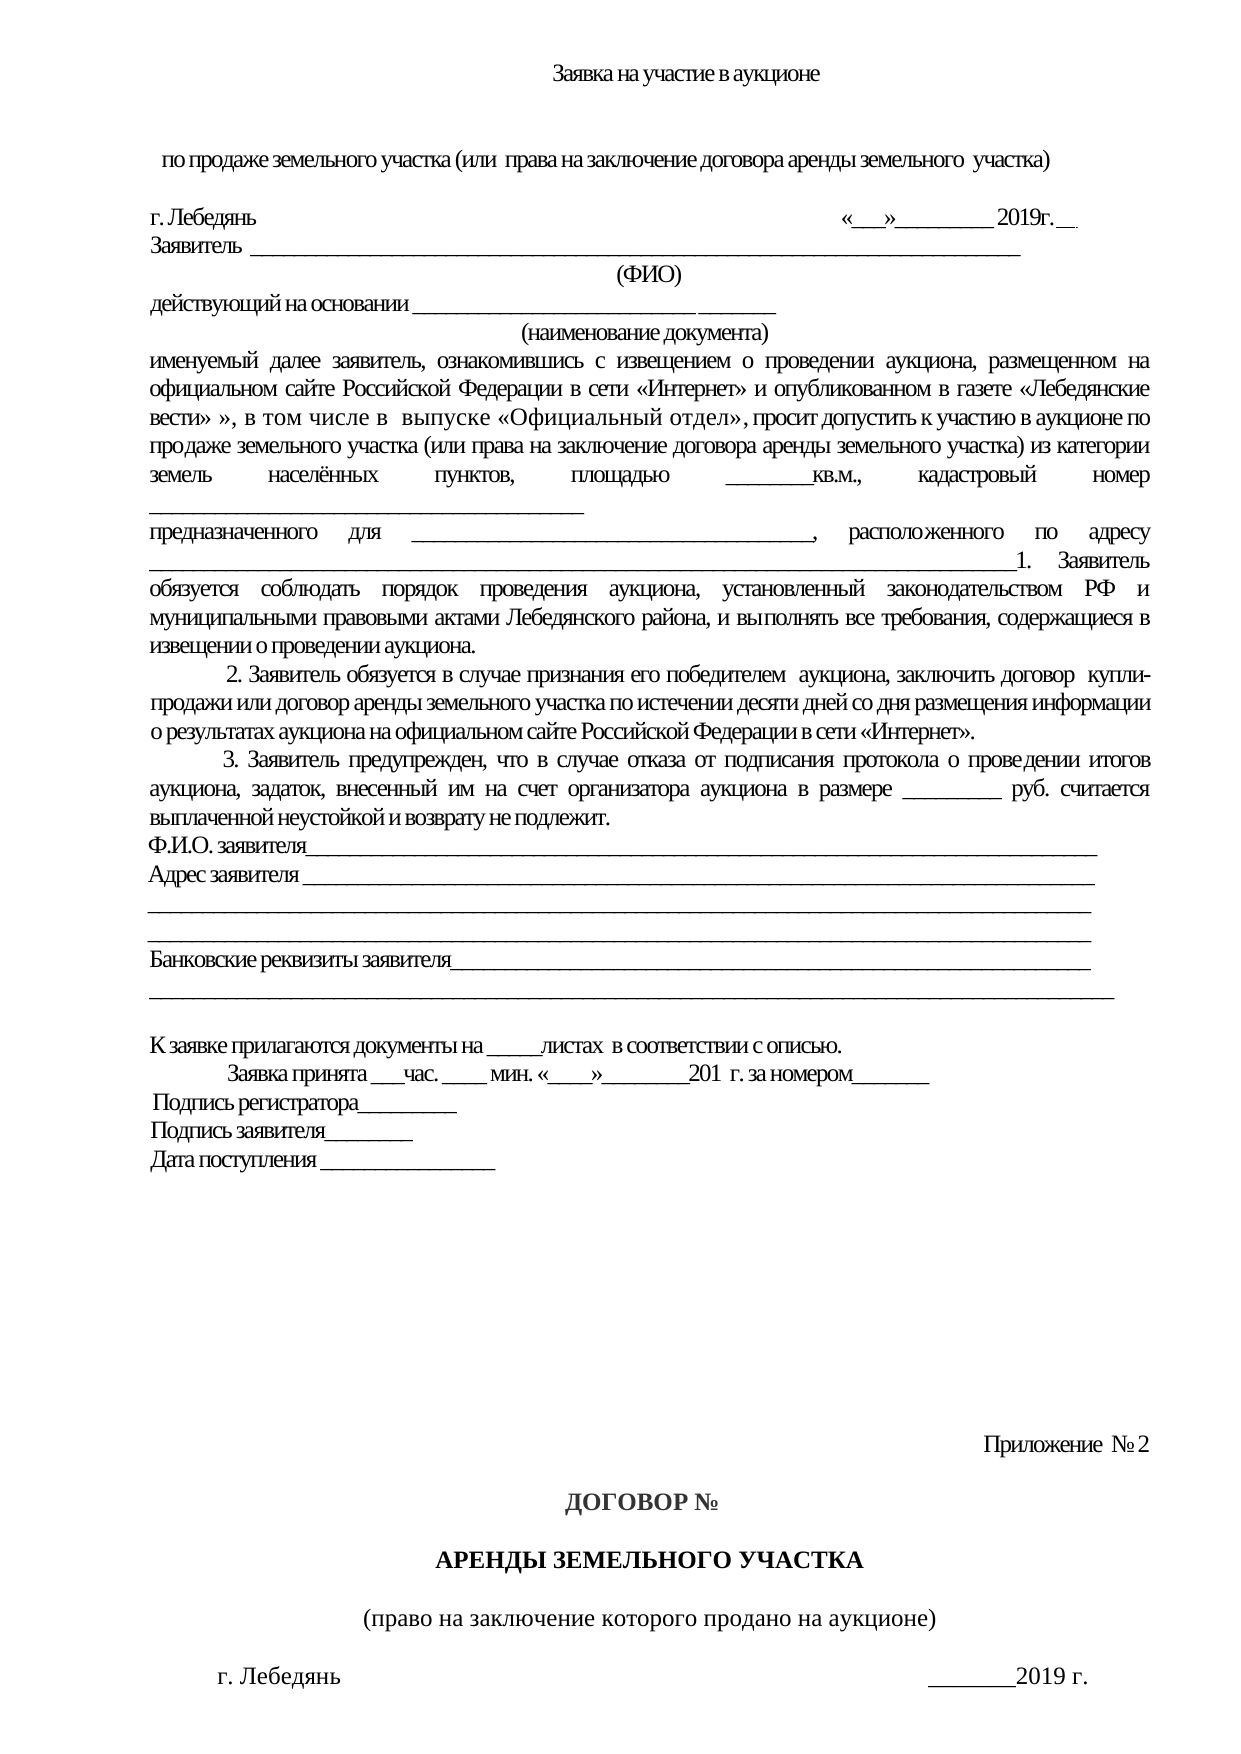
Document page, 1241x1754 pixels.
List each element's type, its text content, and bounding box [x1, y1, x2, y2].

text (ФИО) [148, 259, 1152, 288]
text _______________________________________________________________________________________ [148, 888, 1152, 916]
text именуемый далее заявитель, ознакомившись с извещением о проведении аукциона, размещенном на официальном сайте Российской Федерации в сети «Интернет» и опубликованном в газете «Лебедянские вести» », в том числе в выпуске «Официальный отдел», просит допустить к участию в аукционе по продаже земельного участка (или права на заключение договора аренды земельного участка) из категории земель населённых пунктов, площадью ________кв.м., кадастровый номер ________________________________________ [149, 346, 1151, 517]
text Подпись регистратора_________ [148, 1088, 1152, 1116]
text г. Лебедянь «___»_________ 2019г. [150, 202, 1152, 231]
text (право на заключение которого продано на аукционе) [148, 1603, 1152, 1632]
text Подпись заявителя________ [150, 1116, 1152, 1145]
text Адрес заявителя _________________________________________________________________________ [148, 859, 1152, 888]
text г. Лебедянь _______2019 г. [148, 1661, 1152, 1690]
text ДОГОВОР № [148, 1487, 1137, 1516]
text 3. Заявитель предупрежден, что в случае отказа от подписания протокола о проведении итогов аукциона, задаток, внесенный им на счет организатора аукциона в размере _________ руб. считается выплаченной неустойкой и возврату не подлежит. [149, 745, 1152, 831]
subtitle по продаже земельного участка (или права на заключение договора аренды земельного участка) [148, 145, 1152, 174]
text предназначенного для _____________________________________, расположенного по адресу ________________________________________________________________________________1. Заявитель обязуется соблюдать порядок проведения аукциона, установленный законодательством РФ и муниципальными правовыми актами Лебедянского района, и выполнять все требования, содержащиеся в извещении о проведении аукциона. [149, 517, 1151, 659]
text _________________________________________________________________________________________ [149, 973, 1152, 1002]
subtitle Заявка на участие в аукционе [223, 59, 1152, 88]
text Заявка принята ___час. ____ мин. «____»________201 г. за номером_______ [149, 1059, 1152, 1088]
text _______________________________________________________________________________________ [148, 916, 1152, 945]
text Ф.И.О. заявителя_________________________________________________________________________ [148, 831, 1152, 859]
text АРЕНДЫ ЗЕМЕЛЬНОГО УЧАСТКА [148, 1545, 1152, 1574]
text К заявке прилагаются документы на _____листах в соответствии с описью. [149, 1031, 1152, 1059]
text Заявитель _______________________________________________________________________ [150, 231, 1152, 259]
text действующий на основании __________________________ _______ [150, 288, 1152, 317]
text Дата поступления ________________ [150, 1145, 1152, 1173]
text Приложение № 2 [148, 1430, 1152, 1459]
text 2. Заявитель обязуется в случае признания его победителем аукциона, заключить договор купли-продажи или договор аренды земельного участка по истечении десяти дней со дня размещения информации о результатах аукциона на официальном сайте Российской Федерации в сети «Интернет». [150, 659, 1152, 745]
text (наименование документа) [521, 317, 1152, 346]
text Банковские реквизиты заявителя___________________________________________________________ [149, 945, 1152, 973]
